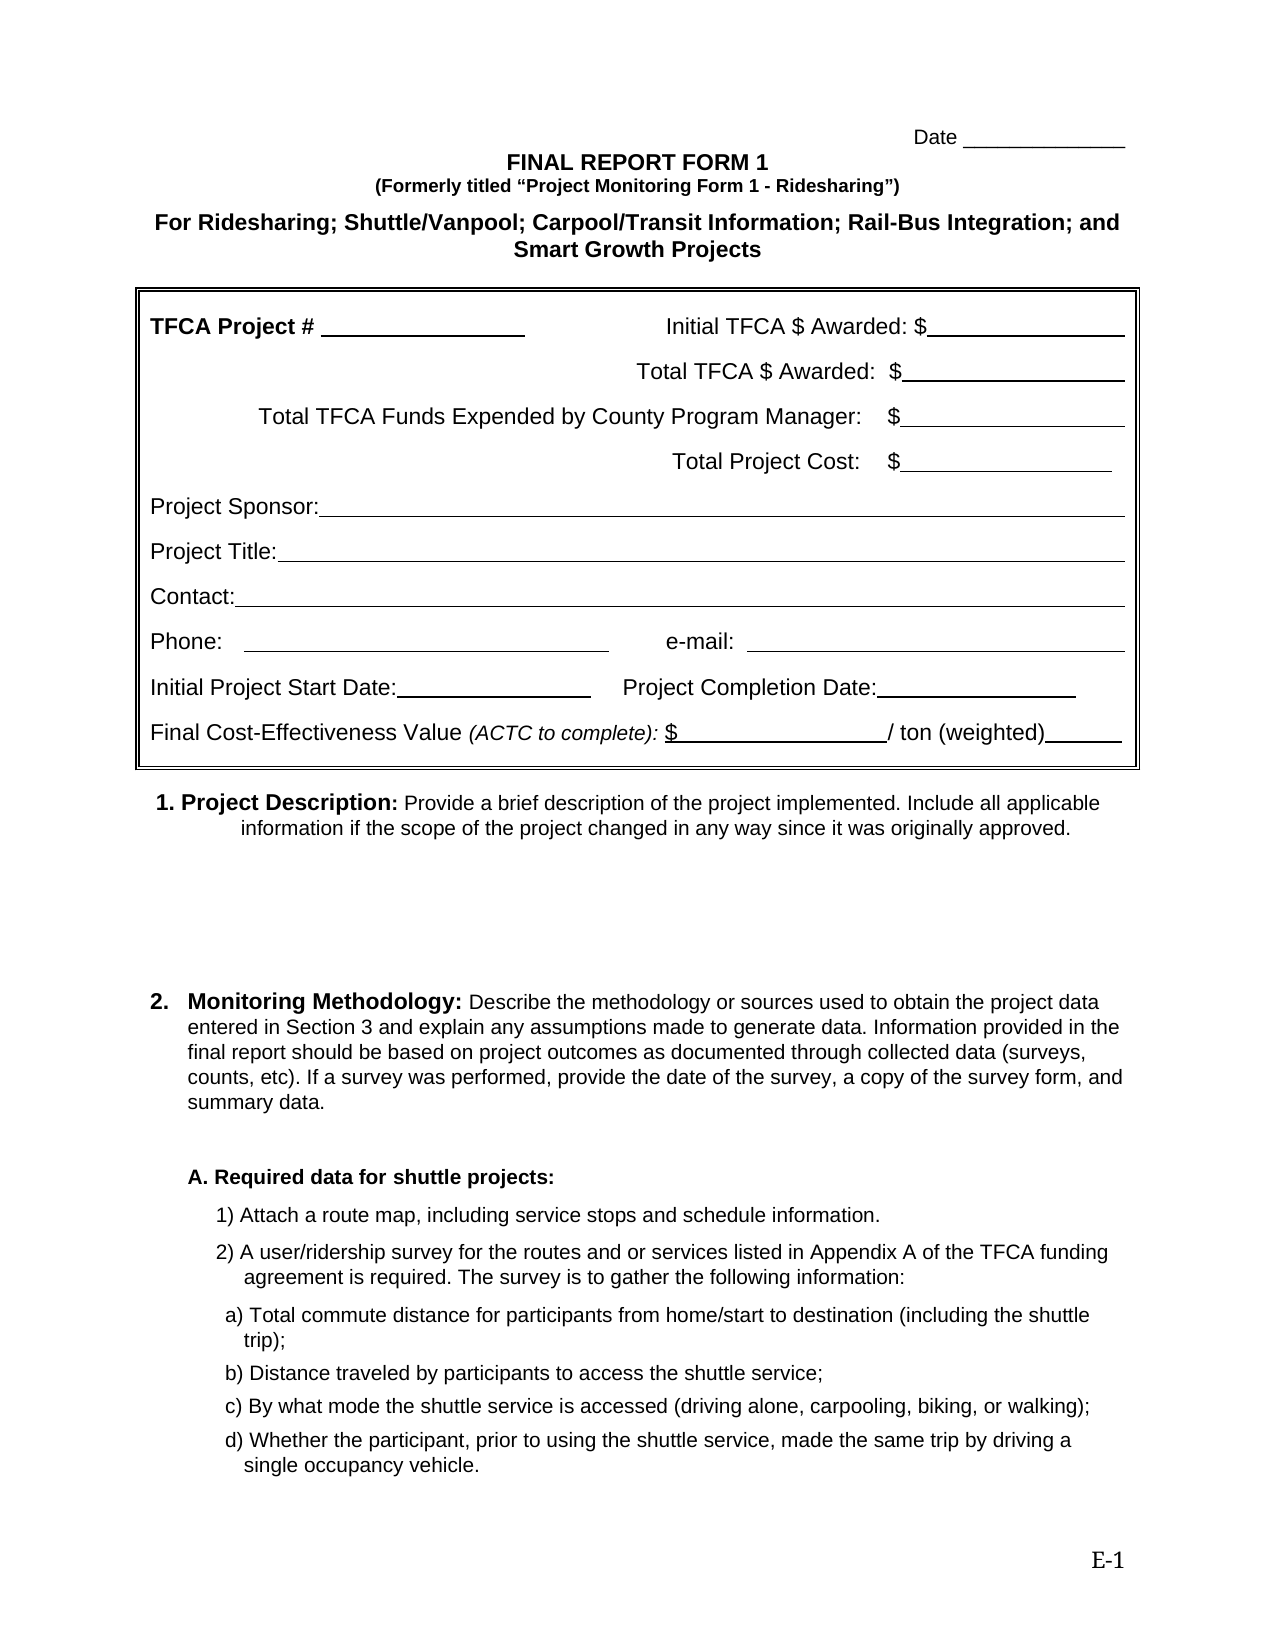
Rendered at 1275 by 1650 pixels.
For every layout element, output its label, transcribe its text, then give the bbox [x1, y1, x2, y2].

text a) Total commute distance for participants from home/start to destination (including the shuttle trip); [225, 1302, 1125, 1352]
text Project Sponsor: [140, 467, 1135, 513]
text 2. Monitoring Methodology: Describe the methodology or sources used to obtain the project data entered in Section 3 and explain any assumptions made to generate data. Information provided in the final report should be based on project outcomes as documented through collected data (surveys, counts, etc). If a survey was performed, provide the date of the survey, a copy of the survey form, and summary data. [150, 989, 1125, 1114]
text Total Project Cost: $ [140, 422, 1135, 467]
text Final Cost-Effectiveness Value (ACTC to complete): $ / ton (weighted) [140, 693, 1135, 766]
text Initial Project Start Date: Project Completion Date: [140, 648, 1135, 693]
text Project Title: [140, 513, 1135, 558]
text A. Required data for shuttle projects: [187, 1164, 1125, 1189]
text Phone: e-mail: [140, 603, 1135, 648]
text 2) A user/ridership survey for the routes and or services listed in Appendix A of the TFCA funding agreement is required. The survey is to gather the following information: [216, 1239, 1125, 1289]
text (Formerly titled “Project Monitoring Form 1 - Ridesharing”) [150, 175, 1125, 197]
text c) By what mode the shuttle service is accessed (driving alone, carpooling, biking, or walking); [225, 1394, 1125, 1419]
text TFCA Project # Initial TFCA $ Awarded: $ [140, 292, 1135, 332]
text 1. Project Description: Provide a brief description of the project implemented. Include all applicable information if the scope of the project changed in any way since it was originally approved. [131, 789, 1125, 839]
text Total TFCA $ Awarded: $ [140, 332, 1135, 377]
text d) Whether the participant, prior to using the shuttle service, made the same trip by driving a single occupancy vehicle. [225, 1427, 1125, 1477]
text 1) Attach a route map, including service stops and schedule information. [187, 1202, 1125, 1227]
text Total TFCA Funds Expended by County Program Manager: $ [140, 377, 1135, 422]
text FINAL REPORT FORM 1 [150, 149, 1125, 175]
text For Ridesharing; Shuttle/Vanpool; Carpool/Transit Information; Rail-Bus Integration; and Smart Growth Projects [150, 209, 1125, 262]
text Contact: [140, 558, 1135, 603]
text b) Distance traveled by participants to access the shuttle service; [225, 1360, 1125, 1385]
text Date ______________ [150, 125, 1125, 149]
